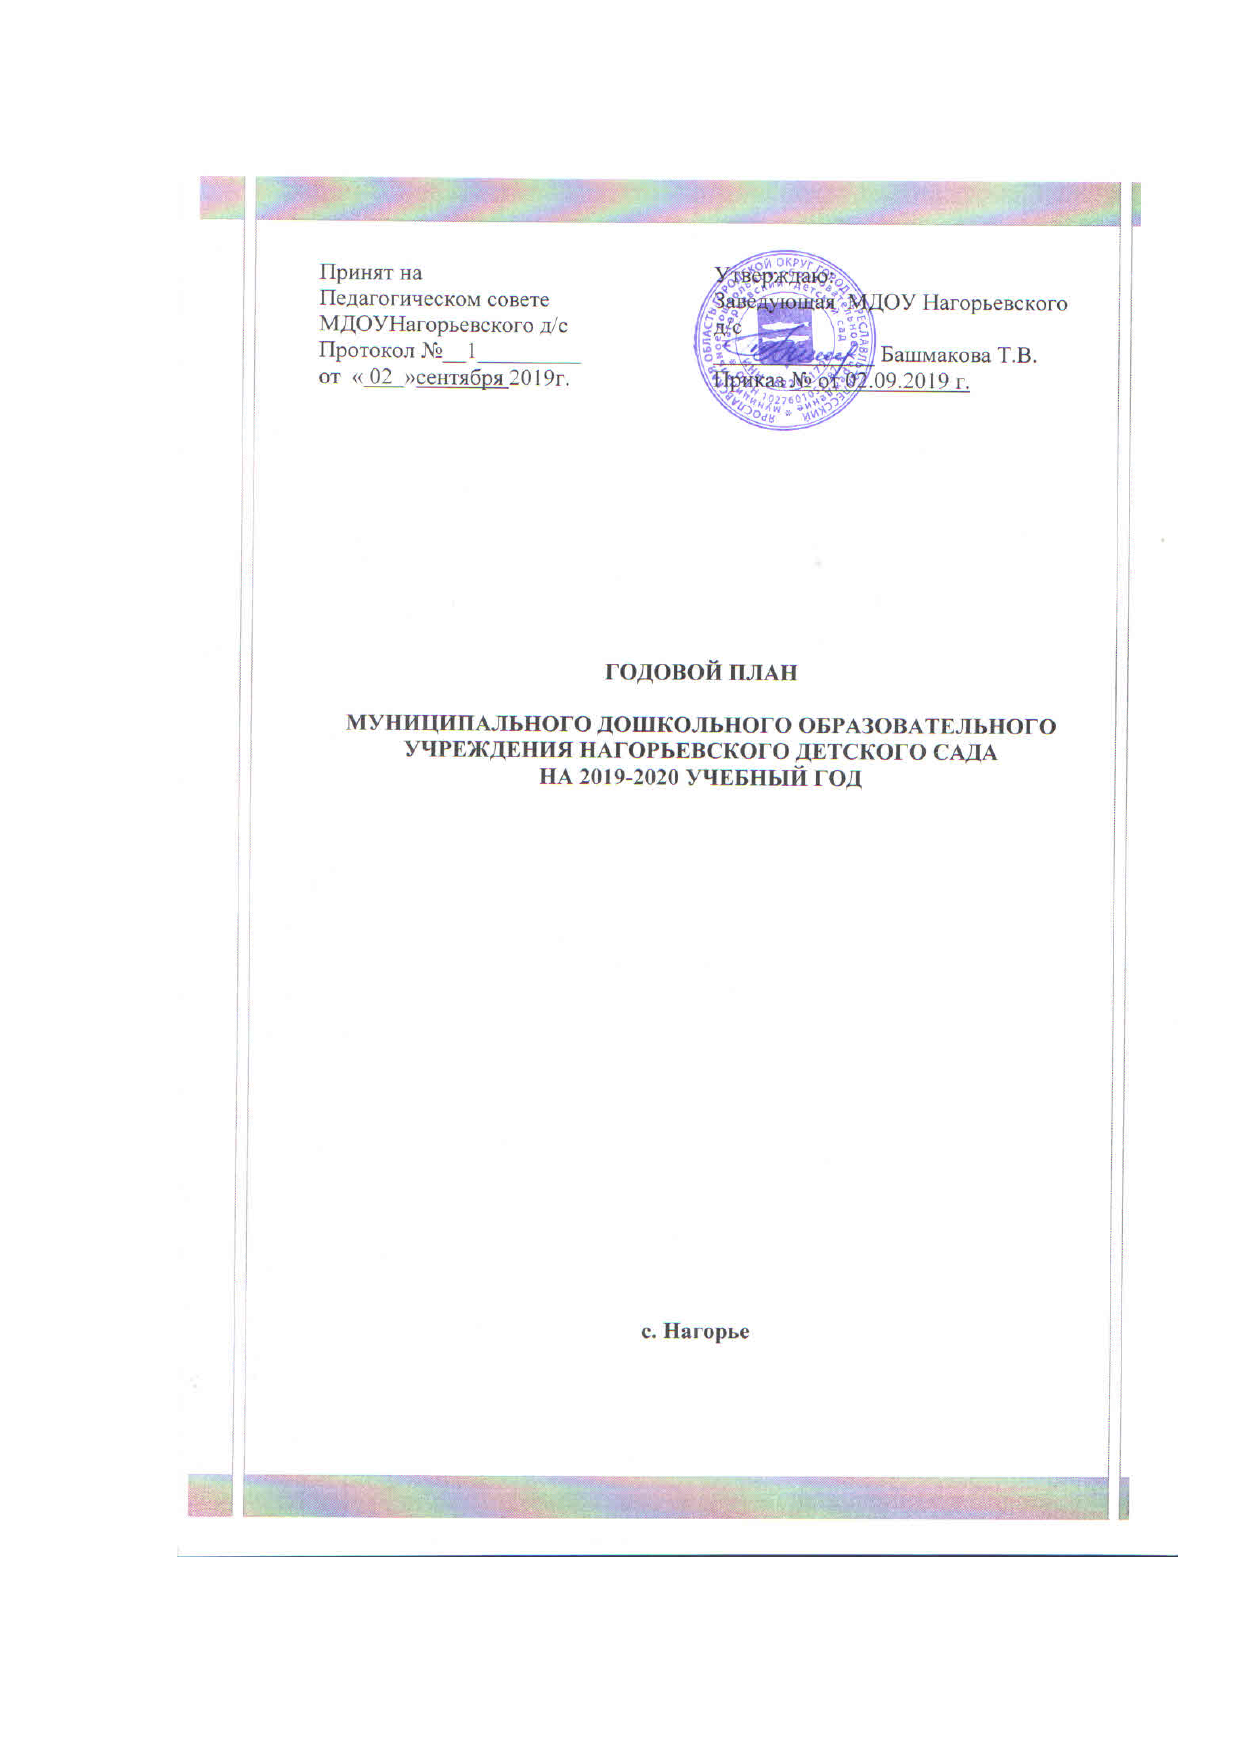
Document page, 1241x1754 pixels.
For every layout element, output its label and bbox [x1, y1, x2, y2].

picture [177, 169, 1178, 1557]
